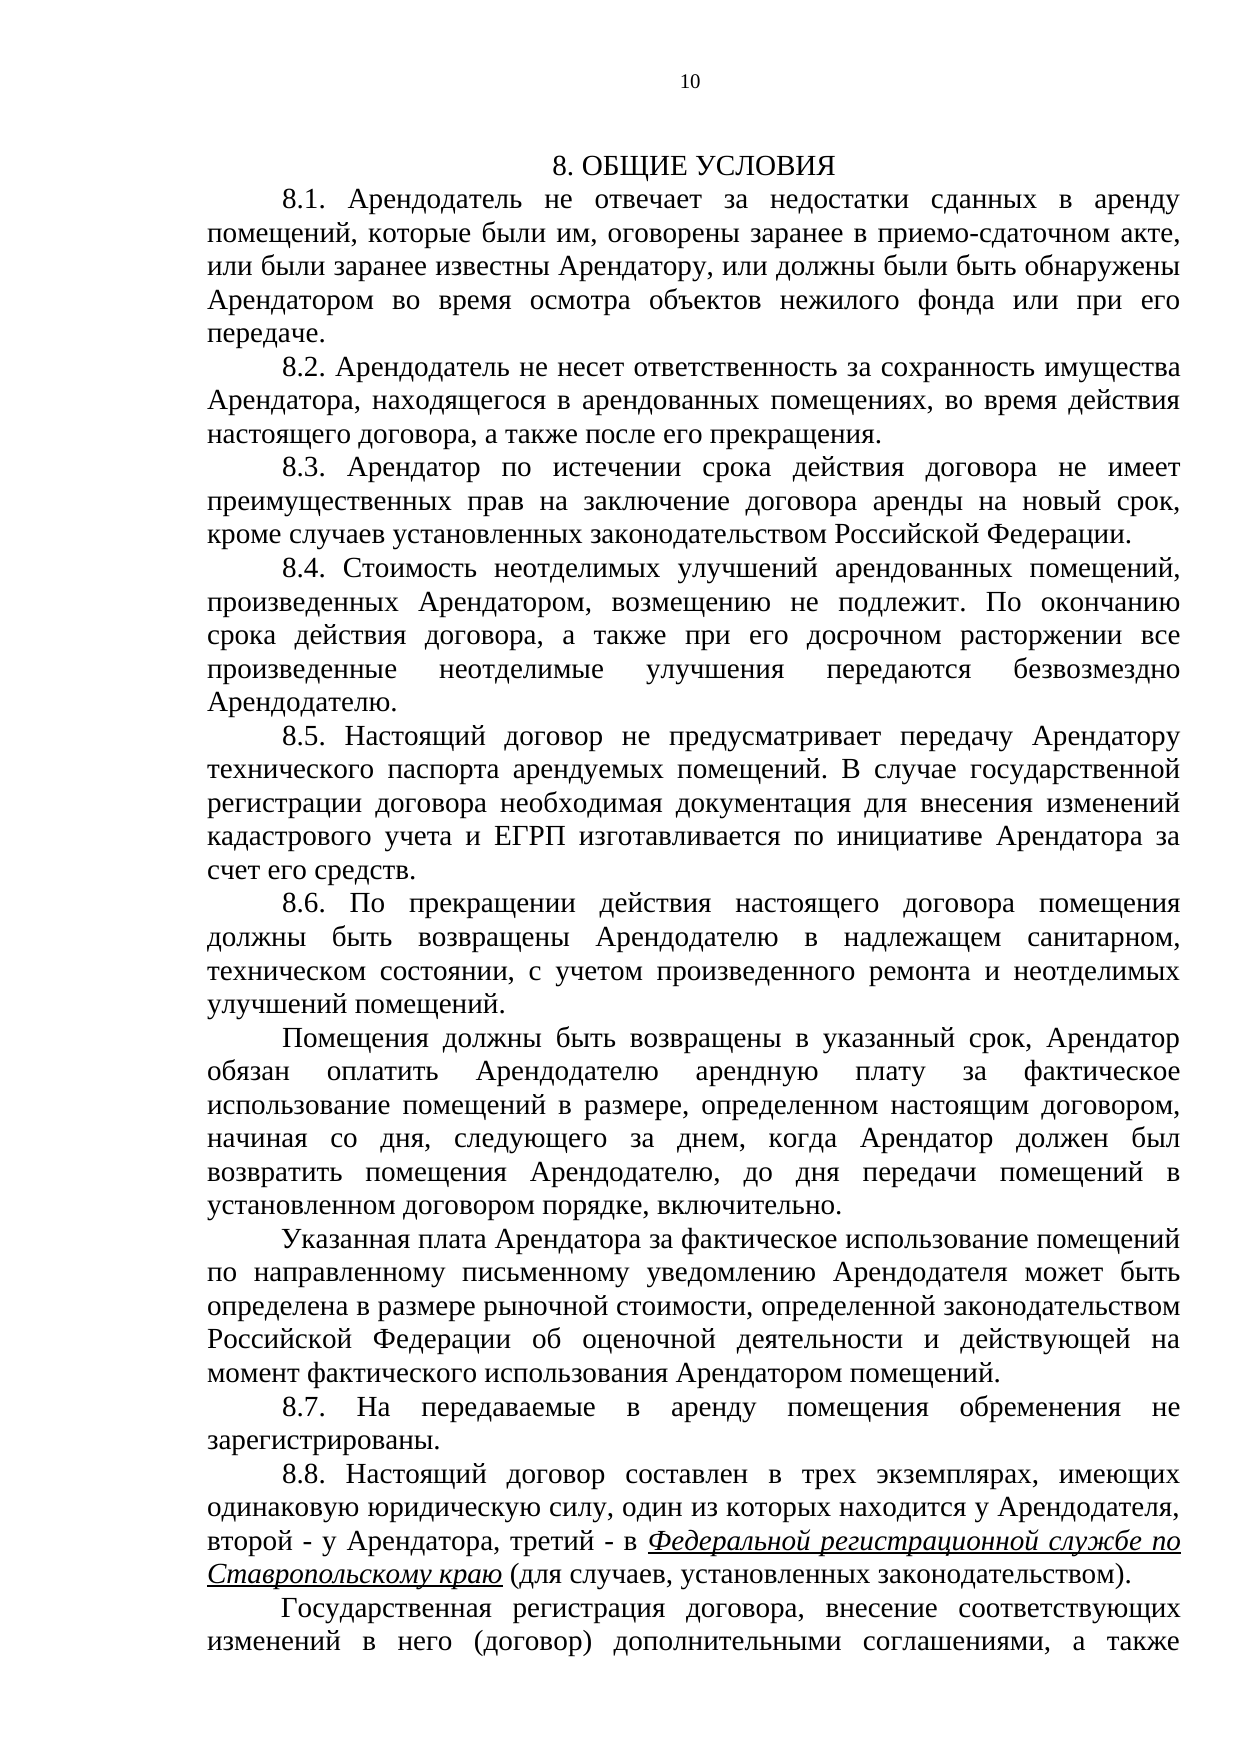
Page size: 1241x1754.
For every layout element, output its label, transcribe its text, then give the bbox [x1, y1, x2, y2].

text Помещения должны быть возвращены в указанный срок, Арендатор обязан оплатить Арендодателю арендную плату за фактическое использование помещений в размере, определенном настоящим договором, начиная со дня, следующего за днем, когда Арендатор должен был возвратить помещения Арендодателю, до дня передачи помещений в установленном договором порядке, включительно. [207, 1020, 1181, 1221]
text 8.8. Настоящий договор составлен в трех экземплярах, имеющих одинаковую юридическую силу, один из которых находится у Арендодателя, второй - у Арендатора, третий - в Федеральной регистрационной службе по Ставропольскому краю (для случаев, установленных законодательством). [207, 1456, 1181, 1590]
text Указанная плата Арендатора за фактическое использование помещений по направленному письменному уведомлению Арендодателя может быть определена в размере рыночной стоимости, определенной законодательством Российской Федерации об оценочной деятельности и действующей на момент фактического использования Арендатором помещений. [207, 1221, 1181, 1389]
text 8.1. Арендодатель не отвечает за недостатки сданных в аренду помещений, которые были им, оговорены заранее в приемо-сдаточном акте, или были заранее известны Арендатору, или должны были быть обнаружены Арендатором во время осмотра объектов нежилого фонда или при его передаче. [207, 181, 1181, 349]
text 8.2. Арендодатель не несет ответственность за сохранность имущества Арендатора, находящегося в арендованных помещениях, во время действия настоящего договора, а также после его прекращения. [207, 349, 1181, 449]
list ОБЩИЕ УСЛОВИЯ [207, 148, 1181, 181]
text 8.3. Арендатор по истечении срока действия договора не имеет преимущественных прав на заключение договора аренды на новый срок, кроме случаев установленных законодательством Российской Федерации. [207, 449, 1181, 550]
text 8.5. Настоящий договор не предусматривает передачу Арендатору технического паспорта арендуемых помещений. В случае государственной регистрации договора необходимая документация для внесения изменений кадастрового учета и ЕГРП изготавливается по инициативе Арендатора за счет его средств. [207, 718, 1181, 886]
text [207, 1590, 1181, 1657]
text 8.6. По прекращении действия настоящего договора помещения должны быть возвращены Арендодателю в надлежащем санитарном, техническом состоянии, с учетом произведенного ремонта и неотделимых улучшений помещений. [207, 886, 1181, 1020]
text 8.7. На передаваемые в аренду помещения обременения не зарегистрированы. [207, 1389, 1181, 1456]
text 8.4. Стоимость неотделимых улучшений арендованных помещений, произведенных Арендатором, возмещению не подлежит. По окончанию срока действия договора, а также при его досрочном расторжении все произведенные неотделимые улучшения передаются безвозмездно Арендодателю. [207, 550, 1181, 718]
